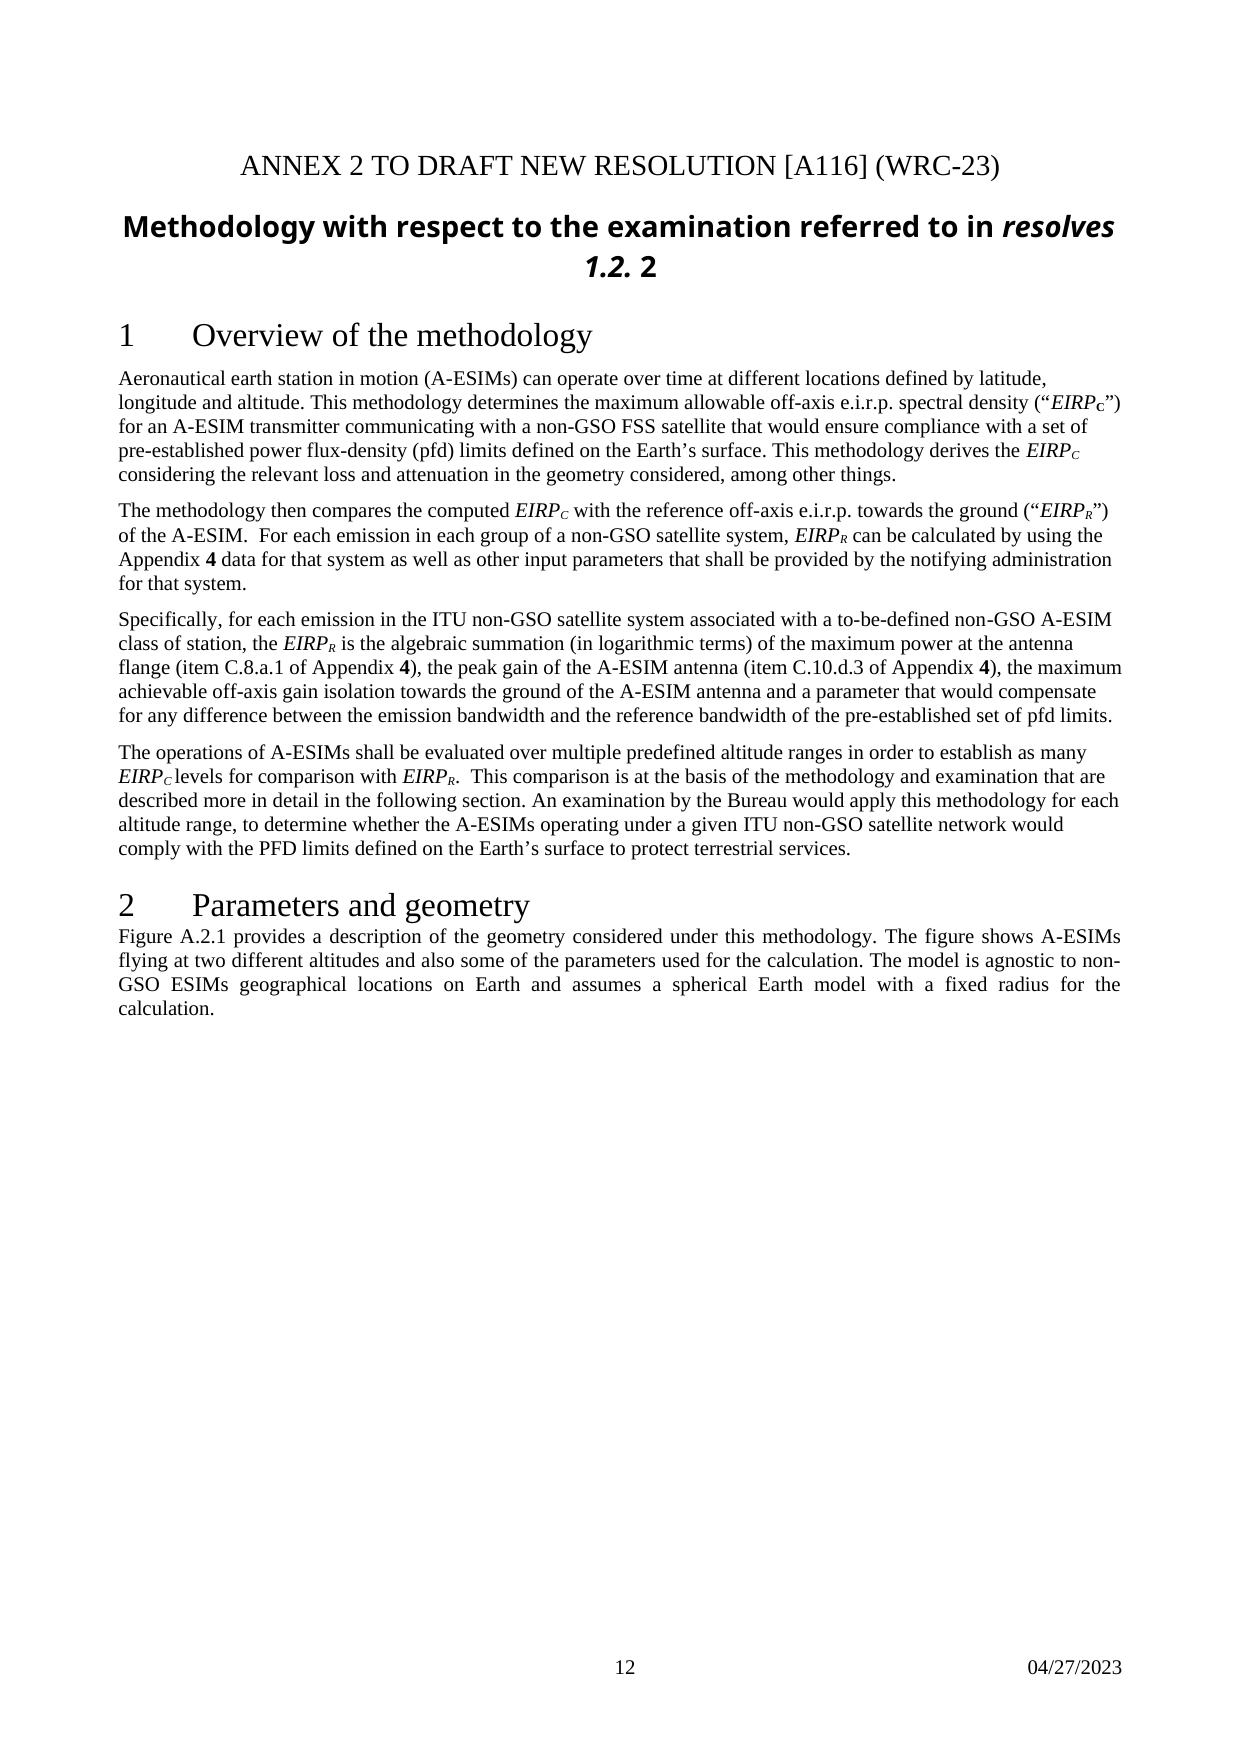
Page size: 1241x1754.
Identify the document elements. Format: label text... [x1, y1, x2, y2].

text Figure A.2.1 provides a description of the geometry considered under this methodology. The figure shows A-ESIMs flying at two different altitudes and also some of the parameters used for the calculation. The model is agnostic to non-GSO ESIMs geographical locations on Earth and assumes a spherical Earth model with a fixed radius for the calculation. [118, 924, 1122, 1020]
text Specifically, for each emission in the ITU non-GSO satellite system associated with a to-be-defined non-GSO A-ESIM class of station, the EIRPR is the algebraic summation (in logarithmic terms) of the maximum power at the antenna flange (item C.8.a.1 of Appendix 4), the peak gain of the A-ESIM antenna (item C.10.d.3 of Appendix 4), the maximum achievable off-axis gain isolation towards the ground of the A-ESIM antenna and a parameter that would compensate for any difference between the emission bandwidth and the reference bandwidth of the pre-established set of pfd limits. [118, 607, 1122, 727]
text Aeronautical earth station in motion (A-ESIMs) can operate over time at different locations defined by latitude, longitude and altitude. This methodology determines the maximum allowable off-axis e.i.r.p. spectral density (“EIRPC”) for an A-ESIM transmitter communicating with a non-GSO FSS satellite that would ensure compliance with a set of pre-established power flux-density (pfd) limits defined on the Earth’s surface. This methodology derives the EIRPC considering the relevant loss and attenuation in the geometry considered, among other things. [118, 366, 1122, 486]
subtitle 2 Parameters and geometry [118, 885, 1122, 924]
text The operations of A-ESIMs shall be evaluated over multiple predefined altitude ranges in order to establish as many EIRPC levels for comparison with EIRPR. This comparison is at the basis of the methodology and examination that are described more in detail in the following section. An examination by the Bureau would apply this methodology for each altitude range, to determine whether the A-ESIMs operating under a given ITU non-GSO satellite network would comply with the PFD limits defined on the Earth’s surface to protect terrestrial services. [118, 740, 1122, 860]
text The methodology then compares the computed EIRPC with the reference off-axis e.i.r.p. towards the ground (“EIRPR”) of the A-ESIM. For each emission in each group of a non-GSO satellite system, EIRPR can be calculated by using the Appendix 4 data for that system as well as other input parameters that shall be provided by the notifying administration for that system. [118, 498, 1122, 595]
subtitle 1 Overview of the methodology [118, 315, 1122, 353]
text Annex 2 to draft new Resolution [A116] (WRC-23) [118, 148, 1122, 181]
title Methodology with respect to the examination referred to in resolves 1.2. 2 [118, 206, 1122, 286]
